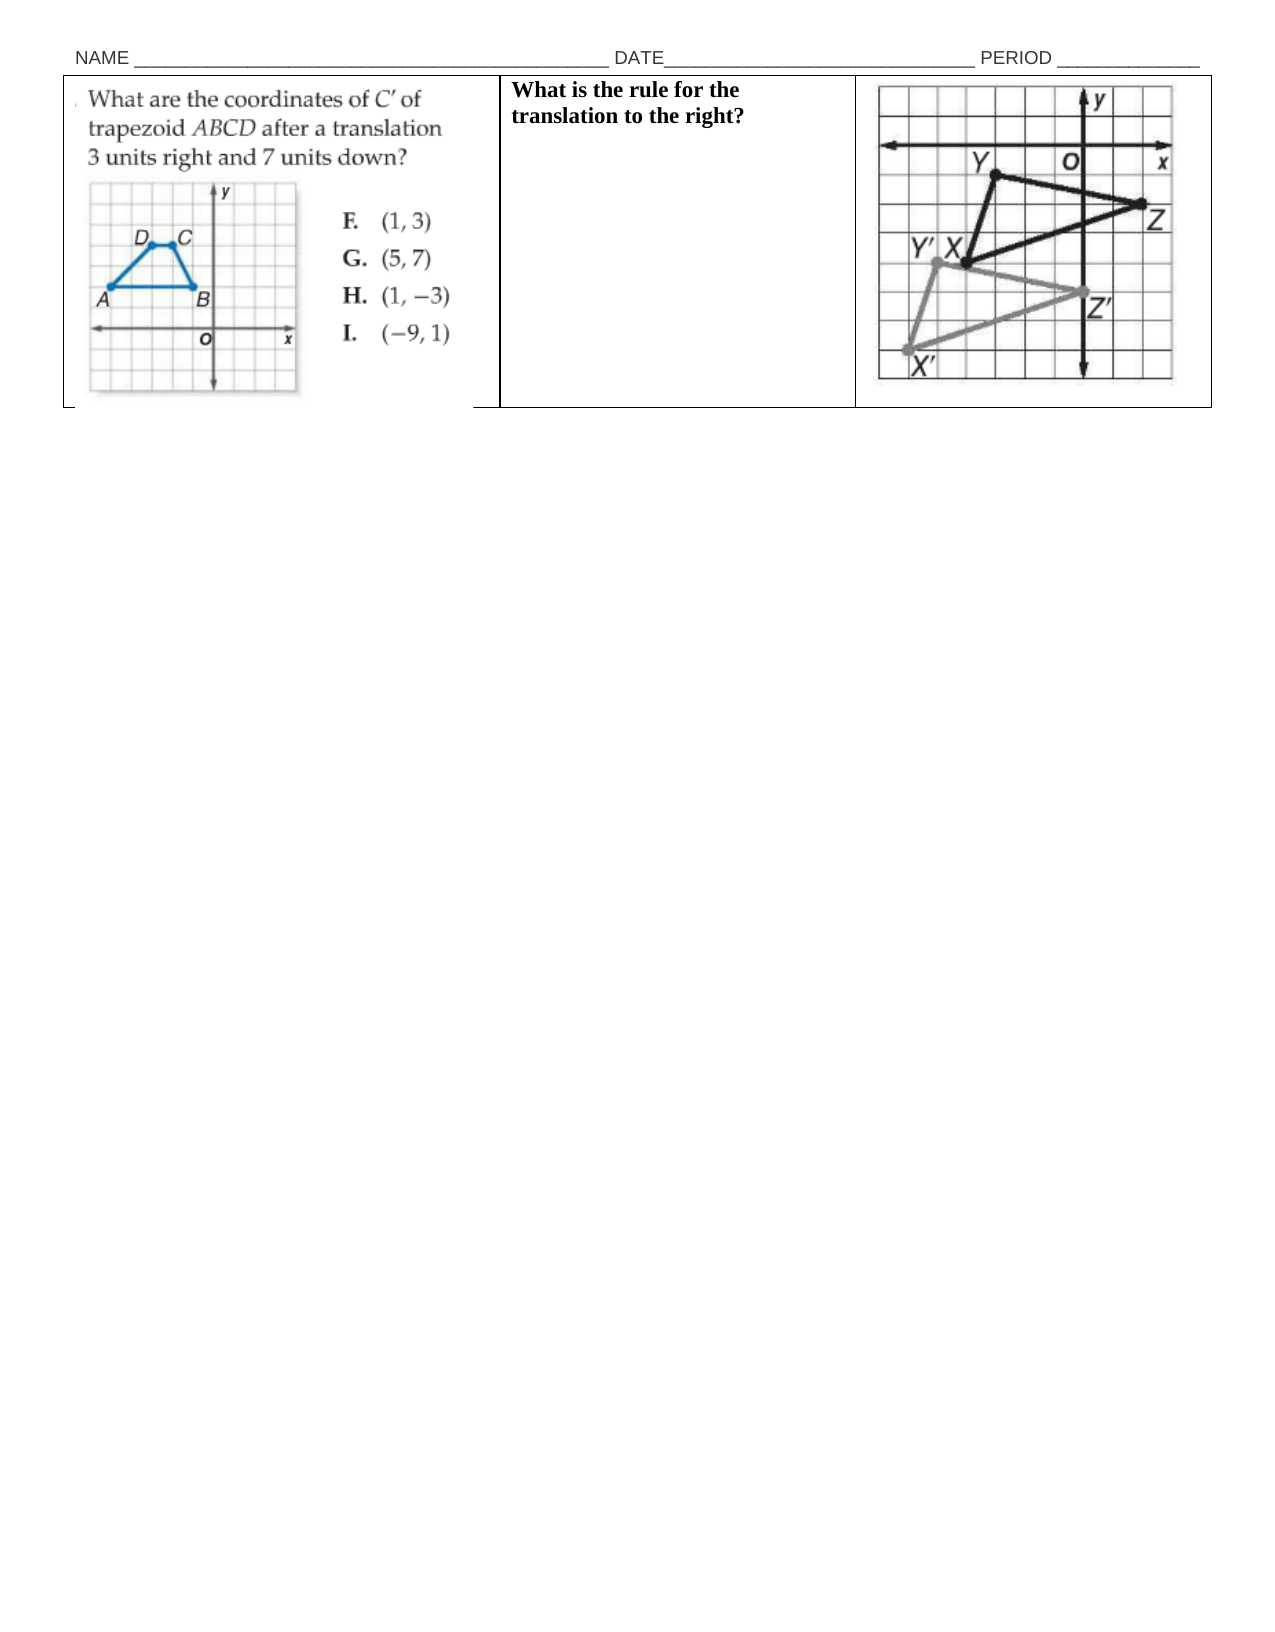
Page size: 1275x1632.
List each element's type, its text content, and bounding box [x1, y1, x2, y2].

table_header [64, 76, 75, 407]
table_header [474, 76, 499, 407]
picture [866, 76, 1188, 400]
table_header [856, 76, 1211, 407]
table_header What is the rule for the translation to the right? [501, 76, 855, 407]
picture [75, 76, 474, 408]
